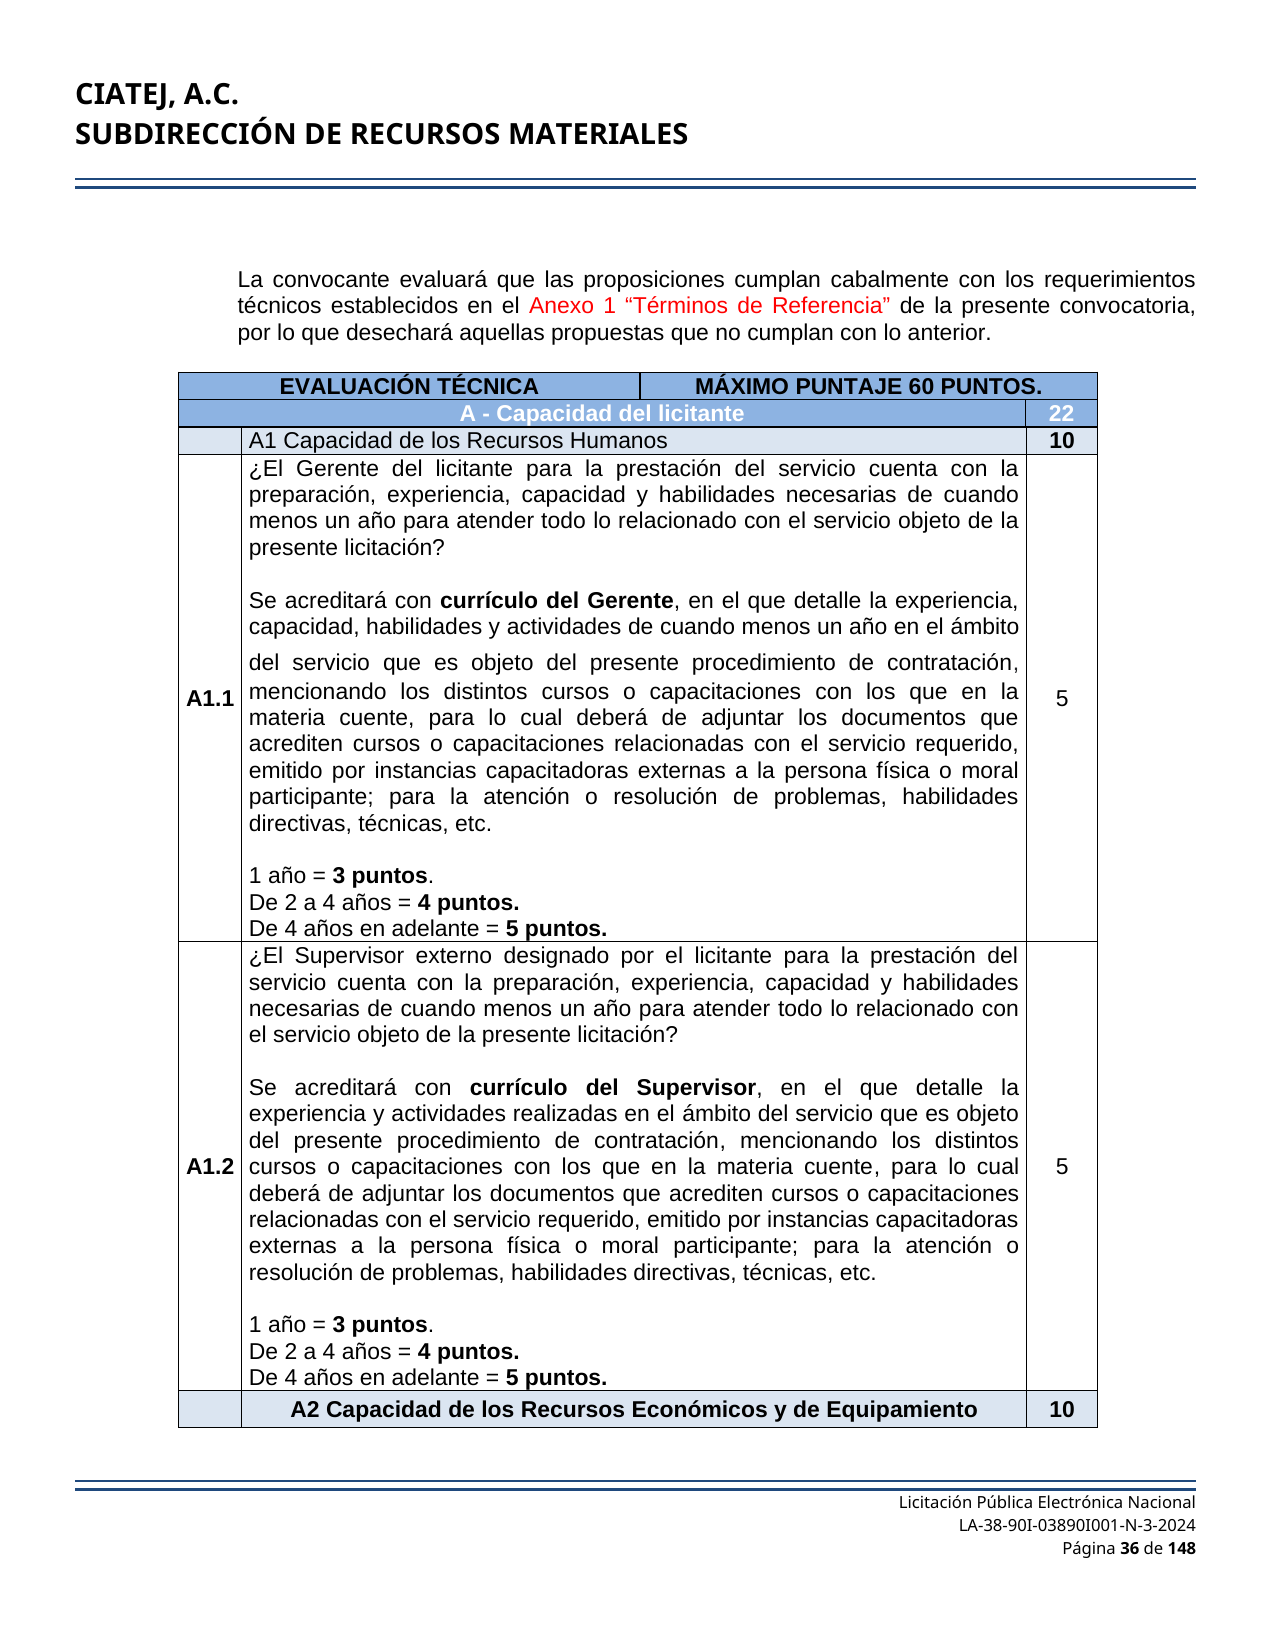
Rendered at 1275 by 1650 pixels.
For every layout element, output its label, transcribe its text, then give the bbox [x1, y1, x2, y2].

table_cell ¿El Gerente del licitante para la prestación del servicio cuenta con la preparación, experiencia, capacidad y habilidades necesarias de cuando menos un año para atender todo lo relacionado con el servicio objeto de la presente licitación? Se acreditará con currículo del Gerente, en el que detalle la experiencia, capacidad, habilidades y actividades de cuando menos un año en el ámbito del servicio que es objeto del presente procedimiento de contratación, mencionando los distintos cursos o capacitaciones con los que en la materia cuente, para lo cual deberá de adjuntar los documentos que acrediten cursos o capacitaciones relacionadas con el servicio requerido, emitido por instancias capacitadoras externas a la persona física o moral participante; para la atención o resolución de problemas, habilidades directivas, técnicas, etc. 1 año = 3 puntos. De 2 a 4 años = 4 puntos. De 4 años en adelante = 5 puntos. [242, 455, 1026, 941]
table_cell 10 [1027, 428, 1097, 454]
table_cell ¿El Supervisor externo designado por el licitante para la prestación del servicio cuenta con la preparación, experiencia, capacidad y habilidades necesarias de cuando menos un año para atender todo lo relacionado con el servicio objeto de la presente licitación? Se acreditará con currículo del Supervisor, en el que detalle la experiencia y actividades realizadas en el ámbito del servicio que es objeto del presente procedimiento de contratación, mencionando los distintos cursos o capacitaciones con los que en la materia cuente, para lo cual deberá de adjuntar los documentos que acrediten cursos o capacitaciones relacionadas con el servicio requerido, emitido por instancias capacitadoras externas a la persona física o moral participante; para la atención o resolución de problemas, habilidades directivas, técnicas, etc. 1 año = 3 puntos. De 2 a 4 años = 4 puntos. De 4 años en adelante = 5 puntos. [242, 942, 1026, 1390]
table_cell 5 [1027, 942, 1097, 1390]
table_header MÁXIMO PUNTAJE 60 PUNTOS. [641, 373, 1097, 399]
table_cell 10 [1027, 1391, 1097, 1427]
table_cell [179, 428, 241, 454]
table_cell A2 Capacidad de los Recursos Económicos y de Equipamiento [242, 1391, 1026, 1427]
table_cell A1 Capacidad de los Recursos Humanos [242, 428, 1026, 454]
table_cell A - Capacidad del licitante [179, 400, 1025, 426]
table_cell 22 [1026, 400, 1097, 426]
list La convocante evaluará que las proposiciones cumplan cabalmente con los requerimientos técnicos establecidos en el Anexo 1 “Términos de Referencia” de la presente convocatoria, por lo que desechará aquellas propuestas que no cumplan con lo anterior. [237, 266, 1196, 345]
table_cell A1.1 [179, 455, 241, 941]
table_cell [179, 1391, 241, 1427]
table_cell A1.2 [179, 942, 241, 1390]
table_header EVALUACIÓN TÉCNICA [179, 373, 639, 399]
table_cell 5 [1027, 455, 1097, 941]
